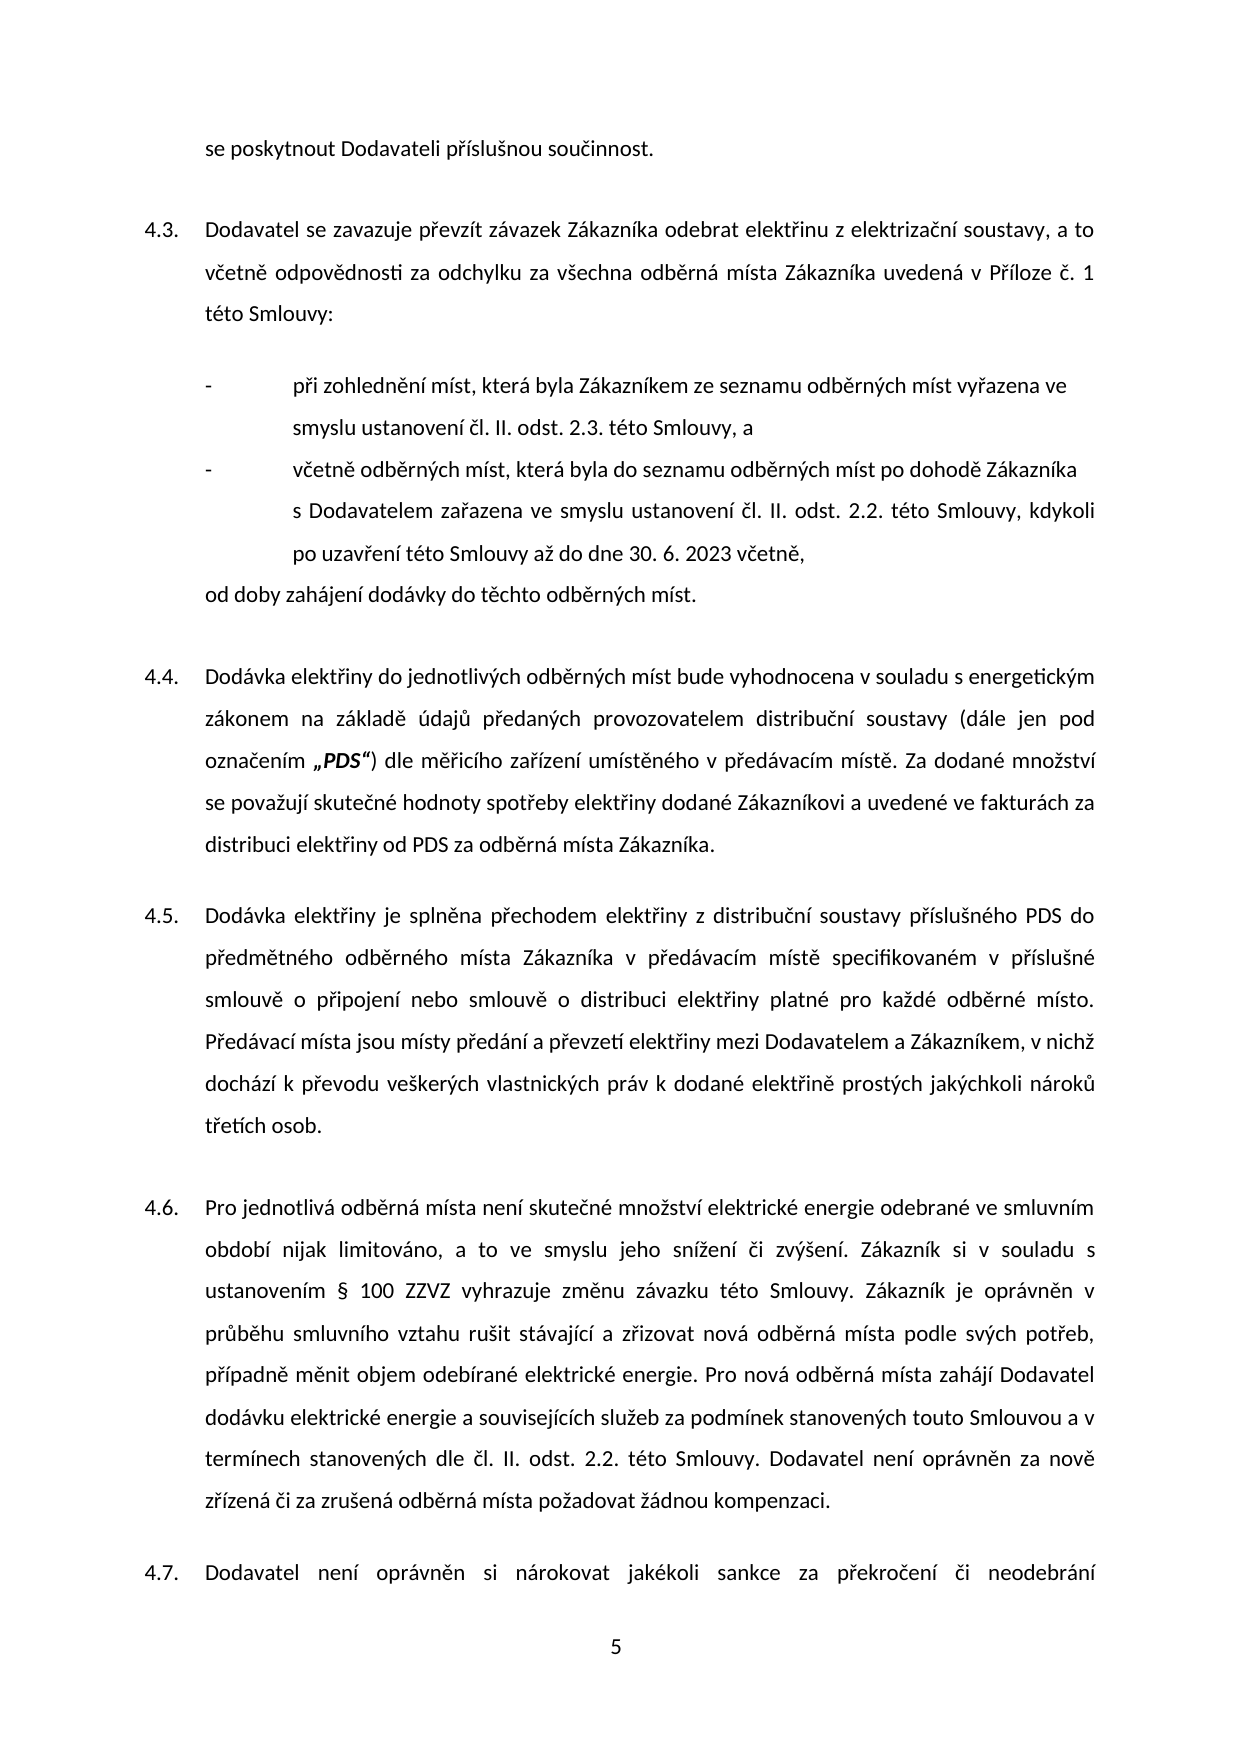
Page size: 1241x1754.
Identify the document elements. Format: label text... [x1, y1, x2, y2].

text od doby zahájení dodávky do těchto odběrných míst. [144, 581, 1097, 609]
list Dodávka elektřiny do jednotlivých odběrných míst bude vyhodnocena v souladu s energetickým zákonem na základě údajů předaných provozovatelem distribuční soustavy (dále jen pod označením „PDS“) dle měřicího zařízení umístěného v předávacím místě. Za dodané množství se považují skutečné hodnoty spotřeby elektřiny dodané Zákazníkovi a uvedené ve fakturách za distribuci elektřiny od PDS za odběrná místa Zákazníka. [144, 662, 1097, 858]
list při zohlednění míst, která byla Zákazníkem ze seznamu odběrných míst vyřazena ve [144, 371, 1097, 399]
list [144, 1558, 1097, 1586]
text s Dodavatelem zařazena ve smyslu ustanovení čl. II. odst. 2.2. této Smlouvy, kdykoli po uzavření této Smlouvy až do dne 30. 6. 2023 včetně, [292, 497, 1097, 567]
list Dodávka elektřiny je splněna přechodem elektřiny z distribuční soustavy příslušného PDS do předmětného odběrného místa Zákazníka v předávacím místě specifikovaném v příslušné smlouvě o připojení nebo smlouvě o distribuci elektřiny platné pro každé odběrné místo. Předávací místa jsou místy předání a převzetí elektřiny mezi Dodavatelem a Zákazníkem, v nichž dochází k převodu veškerých vlastnických práv k dodané elektřině prostých jakýchkoli nároků třetích osob. [144, 901, 1097, 1139]
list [144, 134, 1097, 162]
list Pro jednotlivá odběrná místa není skutečné množství elektrické energie odebrané ve smluvním období nijak limitováno, a to ve smyslu jeho snížení či zvýšení. Zákazník si v souladu s ustanovením § 100 ZZVZ vyhrazuje změnu závazku této Smlouvy. Zákazník je oprávněn v průběhu smluvního vztahu rušit stávající a zřizovat nová odběrná místa podle svých potřeb, případně měnit objem odebírané elektrické energie. Pro nová odběrná místa zahájí Dodavatel dodávku elektrické energie a souvisejících služeb za podmínek stanovených touto Smlouvou a v termínech stanovených dle čl. II. odst. 2.2. této Smlouvy. Dodavatel není oprávněn za nově zřízená či za zrušená odběrná místa požadovat žádnou kompenzaci. [144, 1193, 1097, 1514]
list Dodavatel se zavazuje převzít závazek Zákazníka odebrat elektřinu z elektrizační soustavy, a to včetně odpovědnosti za odchylku za všechna odběrná místa Zákazníka uvedená v Příloze č. 1 této Smlouvy: [144, 216, 1097, 328]
list včetně odběrných míst, která byla do seznamu odběrných míst po dohodě Zákazníka [144, 455, 1097, 483]
text smyslu ustanovení čl. II. odst. 2.3. této Smlouvy, a [292, 413, 1097, 441]
